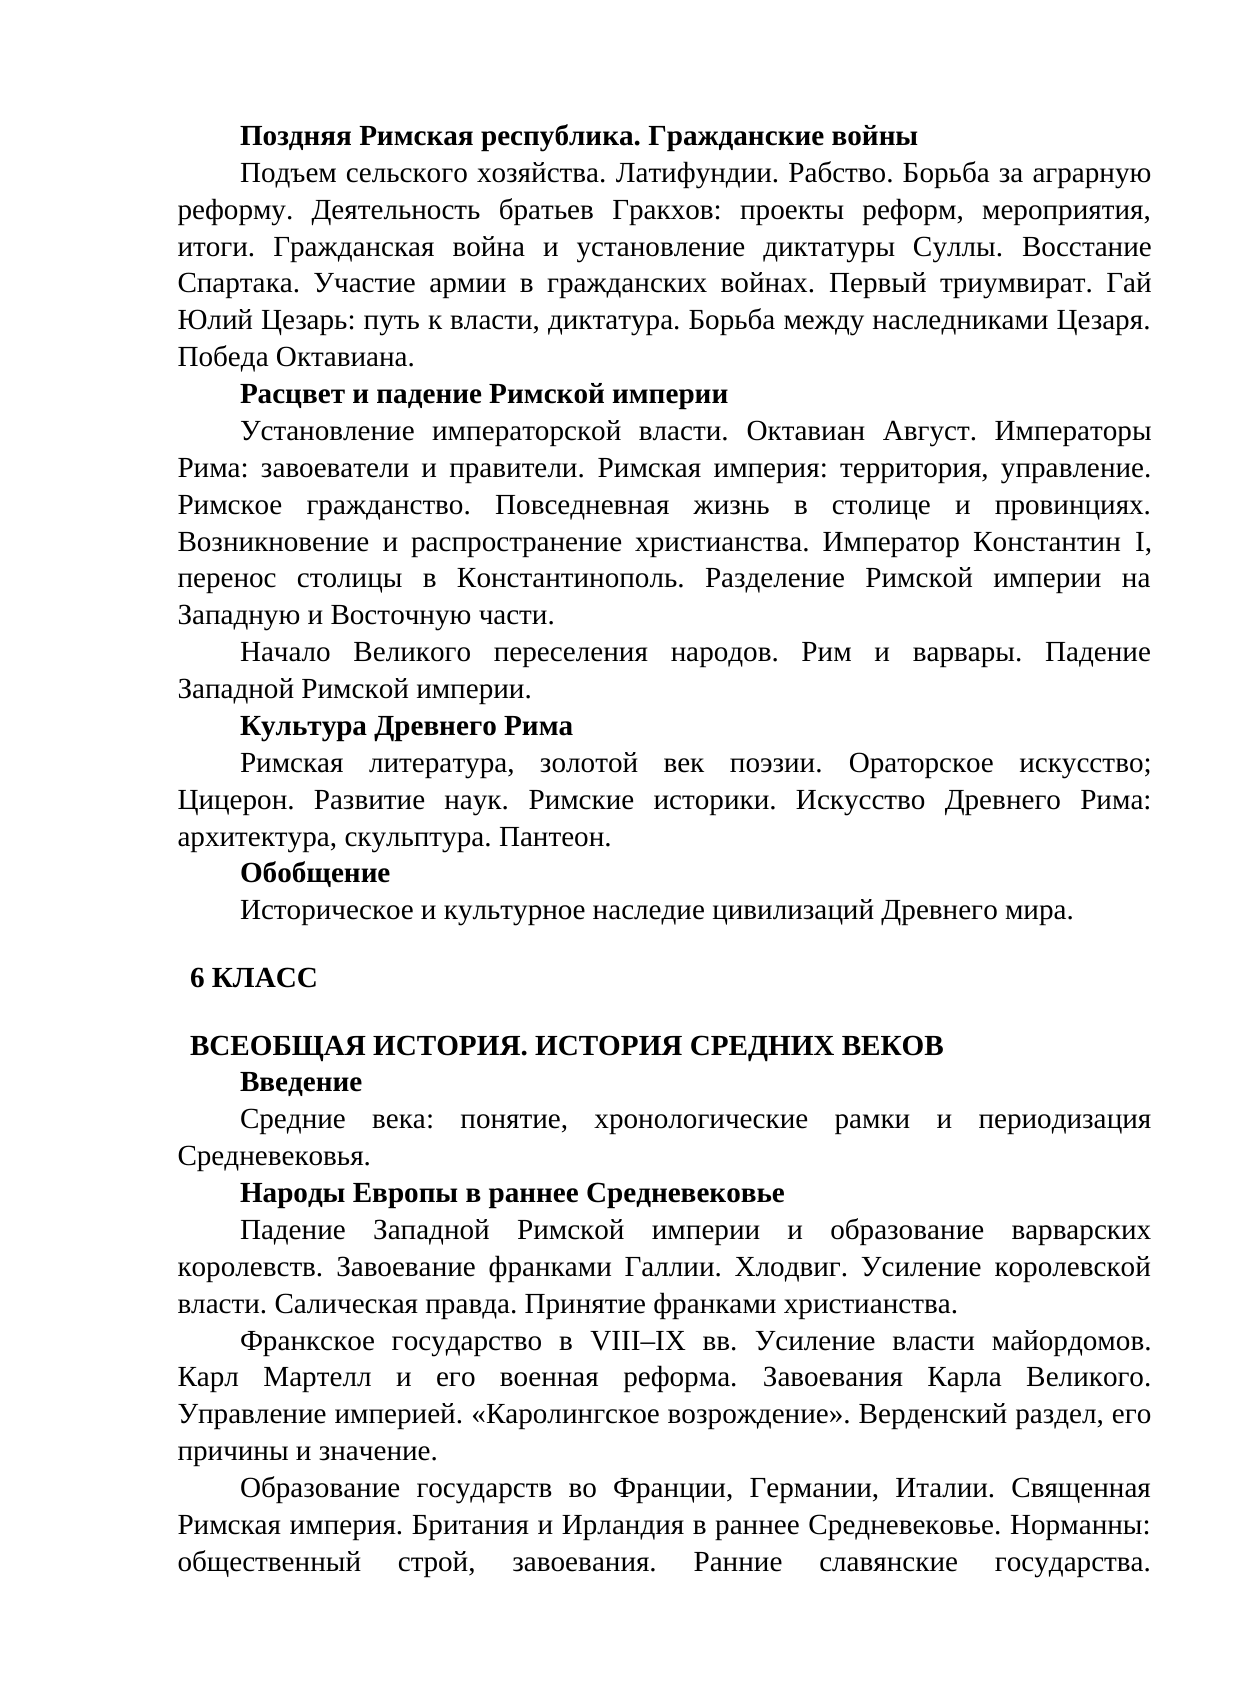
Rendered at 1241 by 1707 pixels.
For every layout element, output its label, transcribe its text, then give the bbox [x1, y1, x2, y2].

text Народы Европы в раннее Средневековье [177, 1175, 1152, 1209]
text ВСЕОБЩАЯ ИСТОРИЯ. ИСТОРИЯ СРЕДНИХ ВЕКОВ [190, 1028, 1152, 1061]
text Начало Великого переселения народов. Рим и варвары. Падение Западной Римской империи. [177, 634, 1152, 705]
text 6 КЛАСС [190, 960, 1152, 994]
text Франкское государство в VIII–IX вв. Усиление власти майордомов. Карл Мартелл и его военная реформа. Завоевания Карла Великого. Управление империей. «Каролингское возрождение». Верденский раздел, его причины и значение. [177, 1323, 1152, 1467]
text Обобщение [177, 856, 1152, 889]
text Римская литература, золотой век поэзии. Ораторское искусство; Цицерон. Развитие наук. Римские историки. Искусство Древнего Рима: архитектура, скульптура. Пантеон. [177, 745, 1152, 852]
text Введение [177, 1064, 1152, 1098]
text Поздняя Римская республика. Гражданские войны [177, 118, 1152, 152]
text Историческое и культурное наследие цивилизаций Древнего мира. [177, 892, 1152, 926]
text Подъем сельского хозяйства. Латифундии. Рабство. Борьба за аграрную реформу. Деятельность братьев Гракхов: проекты реформ, мероприятия, итоги. Гражданская война и установление диктатуры Суллы. Восстание Спартака. Участие армии в гражданских войнах. Первый триумвират. Гай Юлий Цезарь: путь к власти, диктатура. Борьба между наследниками Цезаря. Победа Октавиана. [177, 155, 1152, 373]
text Расцвет и падение Римской империи [177, 376, 1152, 410]
text Культура Древнего Рима [177, 708, 1152, 742]
text Падение Западной Римской империи и образование варварских королевств. Завоевание франками Галлии. Хлодвиг. Усиление королевской власти. Салическая правда. Принятие франками христианства. [177, 1212, 1152, 1319]
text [177, 1470, 1152, 1577]
text Установление императорской власти. Октавиан Август. Императоры Рима: завоеватели и правители. Римская империя: территория, управление. Римское гражданство. Повседневная жизнь в столице и провинциях. Возникновение и распространение христианства. Император Константин I, перенос столицы в Константинополь. Разделение Римской империи на Западную и Восточную части. [177, 413, 1152, 631]
text Средние века: понятие, хронологические рамки и периодизация Средневековья. [177, 1101, 1152, 1172]
